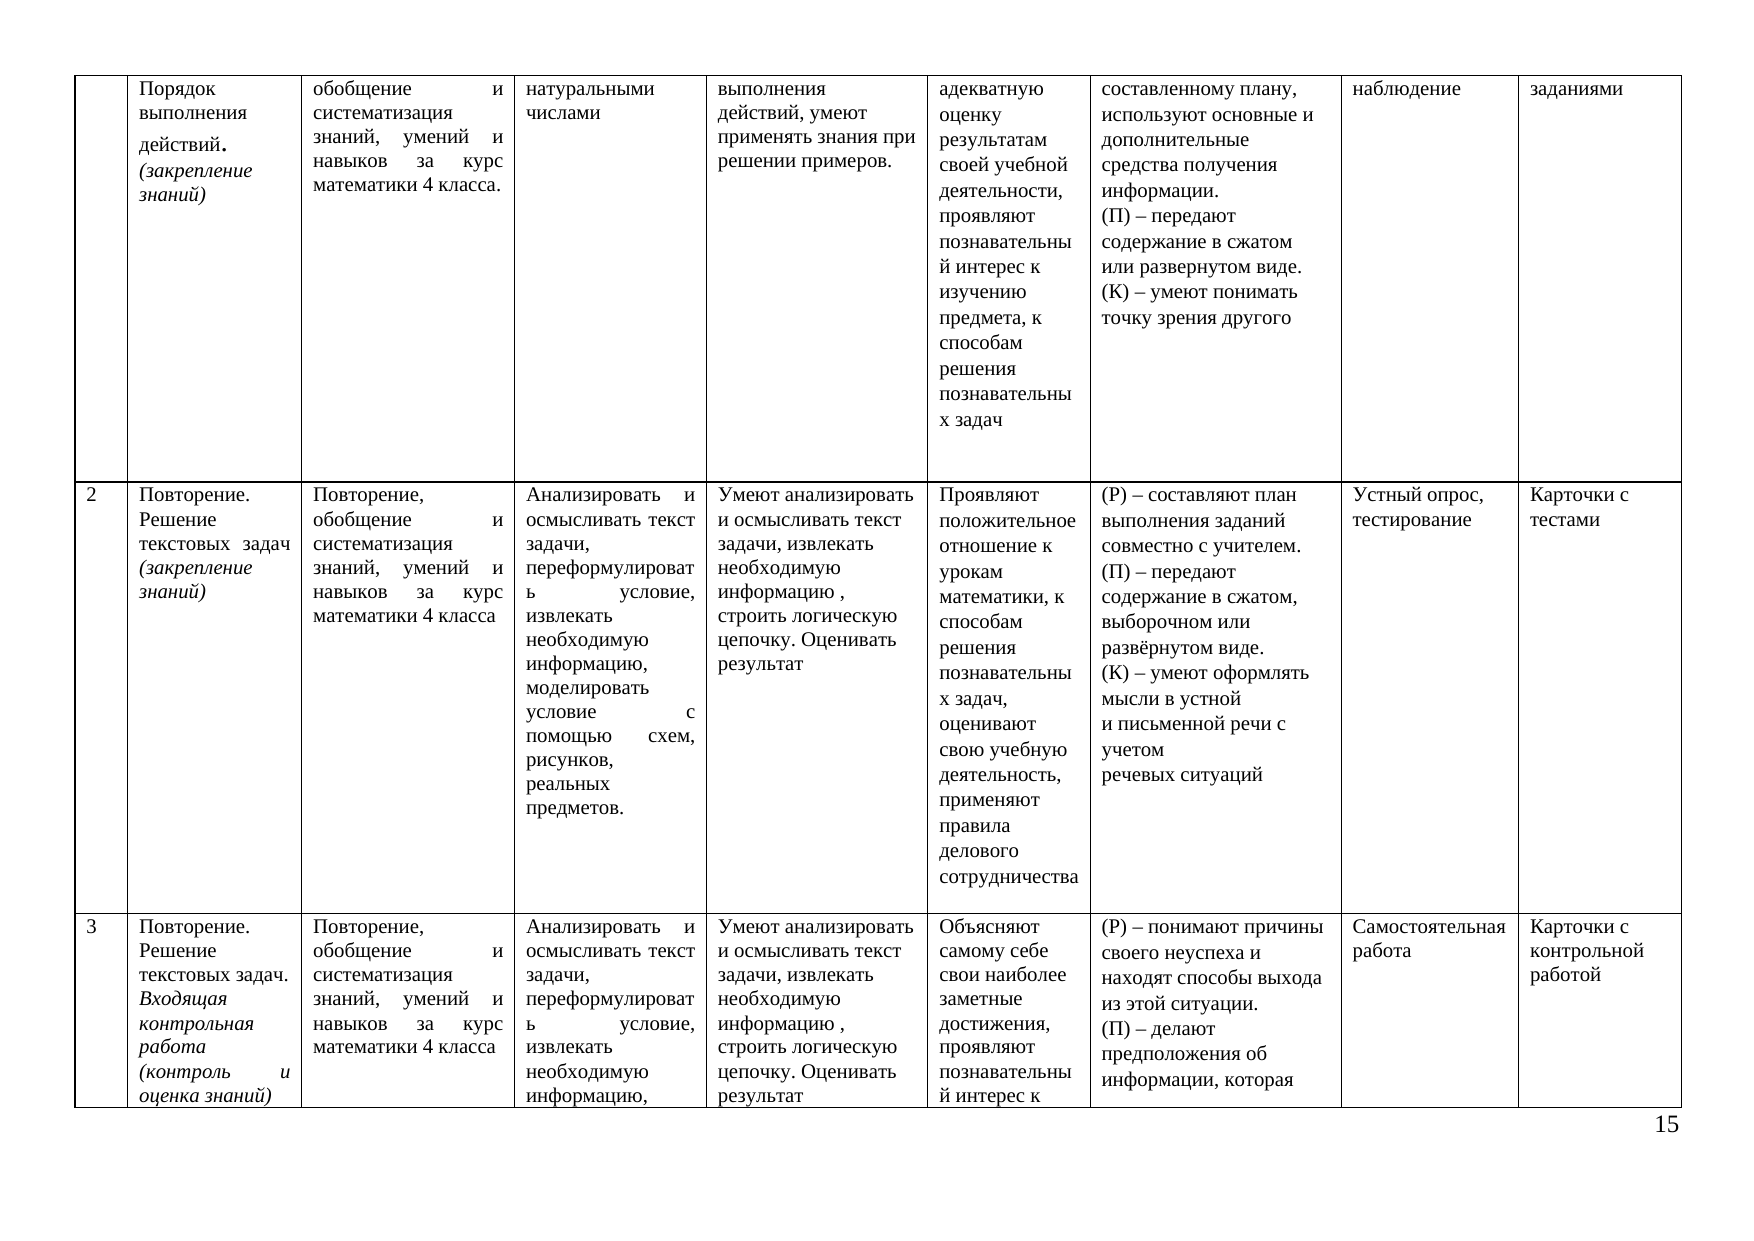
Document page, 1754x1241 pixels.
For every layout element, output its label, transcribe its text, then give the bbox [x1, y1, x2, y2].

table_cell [1342, 76, 1518, 481]
table_cell Повторение. Решение текстовых задач (закрепление знаний) [128, 483, 301, 913]
table_cell Устный опрос, тестирование [1342, 483, 1518, 913]
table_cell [1091, 914, 1341, 1107]
table_cell Проявляют положительное отношение к урокам математики, к способам решения познавательных задач, оценивают свою учебную деятельность, применяют правила делового сотрудничества [928, 483, 1090, 913]
table_cell Повторение, обобщение и систематизация знаний, умений и навыков за курс математики 4 класса [302, 483, 514, 913]
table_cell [515, 76, 706, 481]
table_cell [302, 76, 514, 481]
table_cell (Р) – составляют план выполнения заданий совместно с учителем. (П) – передают содержание в сжатом, выборочном или развёрнутом виде. (К) – умеют оформлять мысли в устной и письменной речи с учетом речевых ситуаций [1091, 483, 1341, 913]
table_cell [1342, 914, 1518, 1107]
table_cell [1091, 76, 1341, 481]
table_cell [707, 76, 927, 481]
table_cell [128, 914, 301, 1107]
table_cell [928, 76, 1090, 481]
table_cell 2 [76, 483, 127, 913]
table_cell Карточки с тестами [1519, 483, 1681, 913]
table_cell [1519, 76, 1681, 481]
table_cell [128, 76, 301, 481]
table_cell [515, 914, 706, 1107]
table_cell 3 [76, 914, 127, 1107]
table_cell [302, 914, 514, 1107]
table_cell 1 [76, 76, 127, 481]
table_cell Умеют анализировать и осмысливать текст задачи, извлекать необходимую информацию , строить логическую цепочку. Оценивать результат [707, 483, 927, 913]
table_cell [928, 914, 1090, 1107]
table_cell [707, 914, 927, 1107]
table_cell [1519, 914, 1681, 1107]
